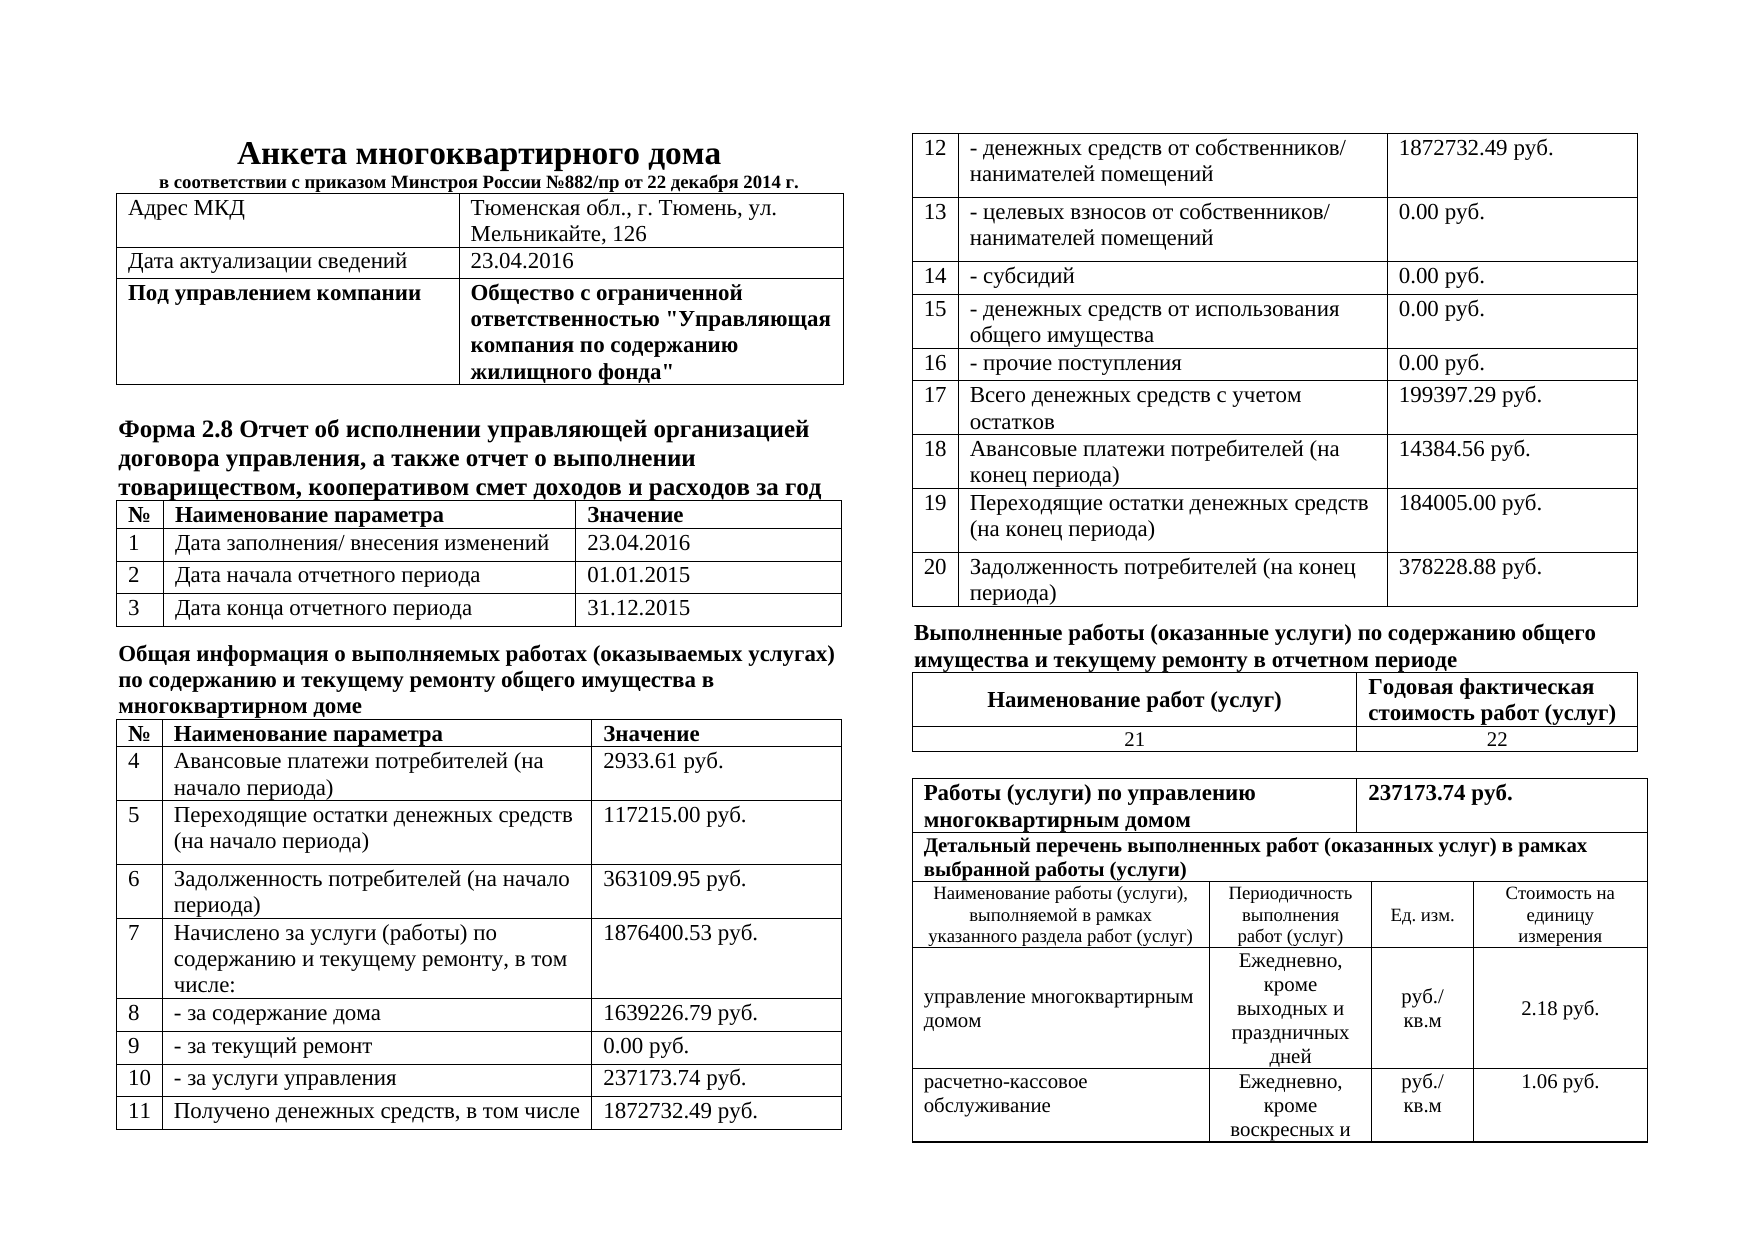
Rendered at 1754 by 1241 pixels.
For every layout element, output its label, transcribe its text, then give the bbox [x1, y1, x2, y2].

table_cell 11 [117, 1097, 162, 1129]
table_cell 199397.29 руб. [1388, 381, 1637, 434]
table_cell Переходящие остатки денежных средств (на начало периода) [163, 801, 591, 864]
table_cell 10 [117, 1065, 162, 1096]
table_header Годовая фактическая стоимость работ (услуг) [1357, 673, 1637, 726]
table_cell 5 [117, 801, 162, 864]
table_header Наименование параметра [164, 501, 575, 528]
table_cell 1876400.53 руб. [592, 919, 841, 998]
table_cell Детальный перечень выполненных работ (оказанных услуг) в рамках выбранной работы (услуги) [913, 833, 1647, 881]
table_cell 1639226.79 руб. [592, 999, 841, 1031]
table_cell Дата актуализации сведений [117, 248, 459, 278]
table_header Значение [592, 720, 841, 746]
table_cell управление многоквартирным домом [913, 948, 1209, 1068]
table_cell 31.12.2015 [576, 594, 841, 626]
table_cell Под управлением компании [117, 279, 459, 384]
text Выполненные работы (оказанные услуги) по содержанию общего имущества и текущему ремонту в отчетном периоде [914, 619, 1636, 672]
table_cell Ежедневно, кроме выходных и праздничных дней [1210, 948, 1371, 1068]
table_cell Переходящие остатки денежных средств (на конец периода) [959, 489, 1387, 552]
table_cell 1872732.49 руб. [1388, 134, 1637, 197]
table_cell - субсидий [959, 262, 1387, 294]
table_cell 13 [913, 198, 958, 261]
table_cell 4 [117, 747, 162, 800]
table_cell 3 [117, 594, 163, 626]
table_header Тюменская обл., г. Тюмень, ул. Мельникайте, 126 [460, 194, 843, 247]
table_cell 117215.00 руб. [592, 801, 841, 864]
table_header Наименование работ (услуг) [913, 673, 1356, 726]
table_cell Задолженность потребителей (на конец периода) [959, 553, 1387, 606]
table_cell 23.04.2016 [576, 529, 841, 561]
table_cell - целевых взносов от собственников/ нанимателей помещений [959, 198, 1387, 261]
table_cell Задолженность потребителей (на начало периода) [163, 865, 591, 918]
table_cell 0.00 руб. [1388, 262, 1637, 294]
table_cell Наименование работы (услуги), выполняемой в рамках указанного раздела работ (услуг) [913, 882, 1209, 947]
table_header Адрес МКД [117, 194, 459, 247]
table_cell 15 [913, 295, 958, 348]
text Анкета многоквартирного дома в соответствии с приказом Минстроя России №882/пр от 22 декабря 2014 г. [118, 133, 840, 193]
table_cell 20 [913, 553, 958, 606]
table_cell 0.00 руб. [1388, 198, 1637, 261]
table_header Значение [576, 501, 841, 528]
table_cell 2.18 руб. [1474, 948, 1647, 1068]
table_cell - прочие поступления [959, 349, 1387, 380]
table_cell 6 [117, 865, 162, 918]
table_cell 2 [117, 562, 163, 593]
table_cell 0.00 руб. [1388, 349, 1637, 380]
table_cell 363109.95 руб. [592, 865, 841, 918]
table_cell Стоимость на единицу измерения [1474, 882, 1647, 947]
table_cell 12 [913, 134, 958, 197]
table_cell Получено денежных средств, в том числе [163, 1097, 591, 1129]
table_header № [117, 720, 162, 746]
table_cell Дата начала отчетного периода [164, 562, 575, 593]
table_cell 7 [117, 919, 162, 998]
table_cell руб./кв.м [1372, 948, 1473, 1068]
table_cell 1.06 руб. [1474, 1069, 1647, 1141]
table_cell Общество с ограниченной ответственностью "Управляющая компания по содержанию жилищного фонда" [460, 279, 843, 384]
table_cell 22 [1357, 727, 1637, 751]
table_cell 8 [117, 999, 162, 1031]
table_cell Ежедневно, кроме воскресных и праздничных дней [1210, 1069, 1371, 1141]
table_cell 01.01.2015 [576, 562, 841, 593]
table_cell 237173.74 руб. [592, 1065, 841, 1096]
table_cell - за текущий ремонт [163, 1032, 591, 1063]
table_cell Начислено за услуги (работы) по содержанию и текущему ремонту, в том числе: [163, 919, 591, 998]
table_cell Дата заполнения/ внесения изменений [164, 529, 575, 561]
table_cell 1872732.49 руб. [592, 1097, 841, 1129]
table_cell 14 [913, 262, 958, 294]
table_cell 0.00 руб. [1388, 295, 1637, 348]
table_cell 184005.00 руб. [1388, 489, 1637, 552]
table_cell - за услуги управления [163, 1065, 591, 1096]
table_cell Ед. изм. [1372, 882, 1473, 947]
table_cell 9 [117, 1032, 162, 1063]
table_header № [117, 501, 163, 528]
table_cell 18 [913, 435, 958, 488]
table_cell 0.00 руб. [592, 1032, 841, 1063]
table_cell 16 [913, 349, 958, 380]
table_cell 21 [913, 727, 1356, 751]
table_cell - денежных средств от собственников/ нанимателей помещений [959, 134, 1387, 197]
text Общая информация о выполняемых работах (оказываемых услугах) по содержанию и текущему ремонту общего имущества в многоквартирном доме [118, 640, 840, 719]
text Форма 2.8 Отчет об исполнении управляющей организацией договора управления, а также отчет о выполнении товариществом, кооперативом смет доходов и расходов за год [118, 414, 840, 500]
table_cell 378228.88 руб. [1388, 553, 1637, 606]
table_cell 1 [117, 529, 163, 561]
table_cell 19 [913, 489, 958, 552]
table_header Наименование параметра [163, 720, 591, 746]
table_cell - за содержание дома [163, 999, 591, 1031]
table_header 237173.74 руб. [1357, 779, 1647, 832]
table_cell 17 [913, 381, 958, 434]
table_cell Авансовые платежи потребителей (на конец периода) [959, 435, 1387, 488]
table_cell - денежных средств от использования общего имущества [959, 295, 1387, 348]
table_cell 23.04.2016 [460, 248, 843, 278]
table_cell Авансовые платежи потребителей (на начало периода) [163, 747, 591, 800]
table_cell Дата конца отчетного периода [164, 594, 575, 626]
table_cell Периодичность выполнения работ (услуг) [1210, 882, 1371, 947]
table_cell руб./кв.м [1372, 1069, 1473, 1141]
table_header Работы (услуги) по управлению многоквартирным домом [913, 779, 1356, 832]
table_cell Всего денежных средств с учетом остатков [959, 381, 1387, 434]
table_cell 14384.56 руб. [1388, 435, 1637, 488]
table_cell 2933.61 руб. [592, 747, 841, 800]
table_cell расчетно-кассовое обслуживание [913, 1069, 1209, 1141]
